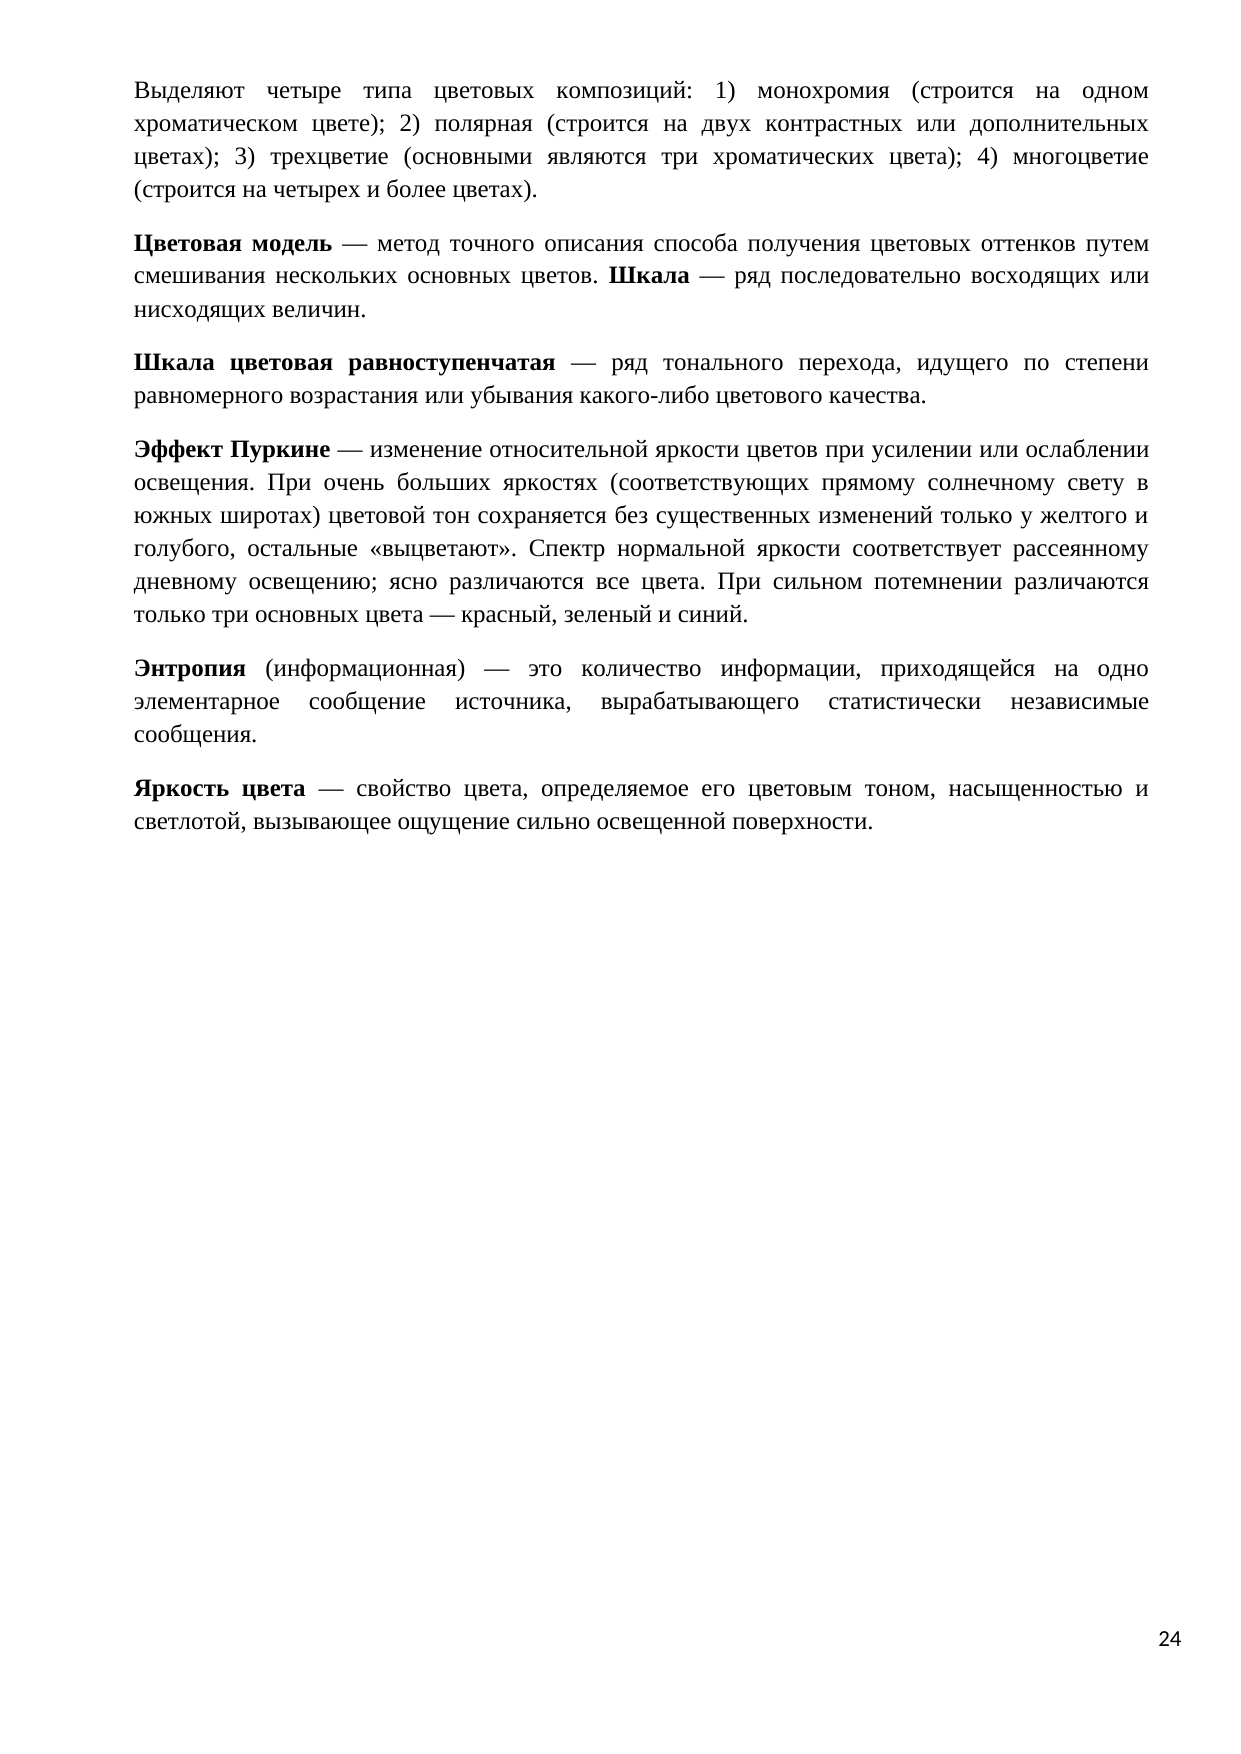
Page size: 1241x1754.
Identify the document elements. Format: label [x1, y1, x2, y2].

table_header [118, 59, 1181, 875]
